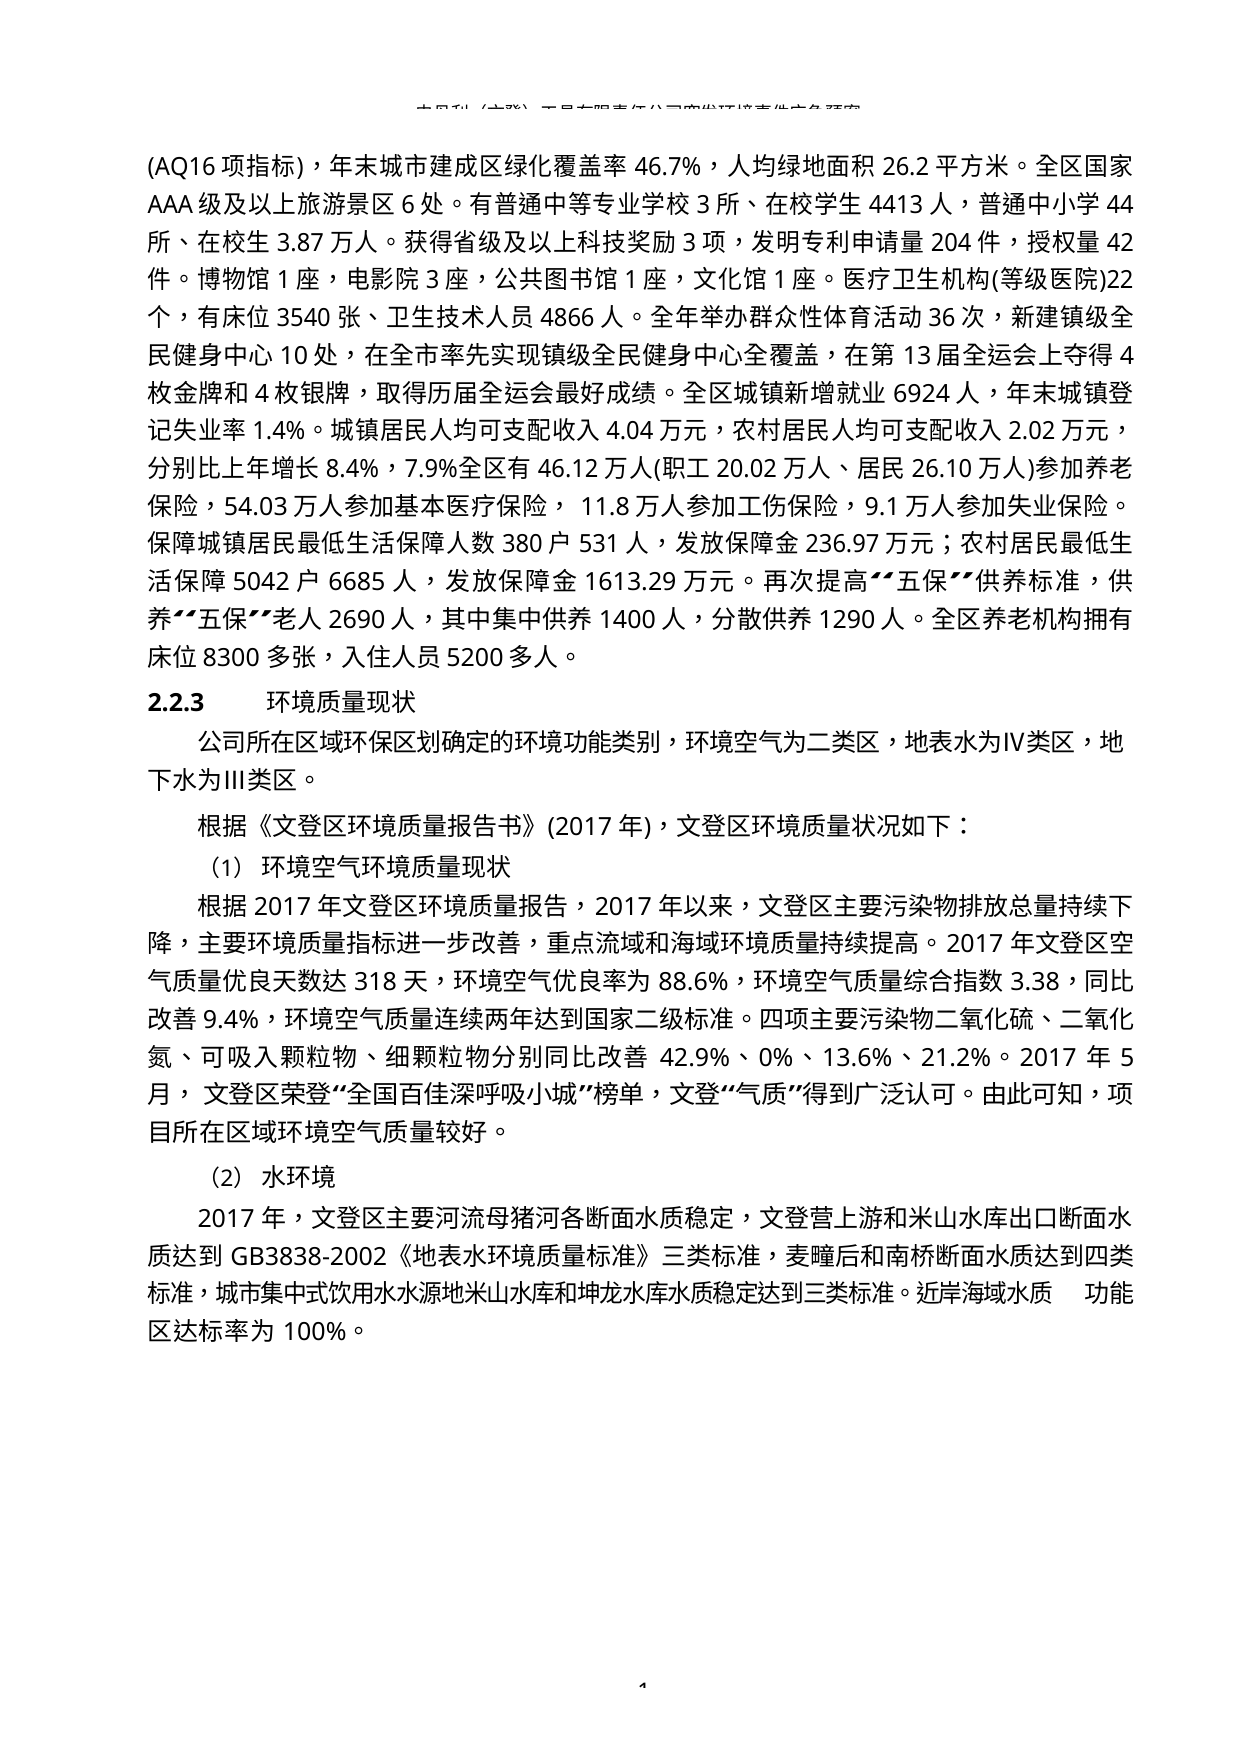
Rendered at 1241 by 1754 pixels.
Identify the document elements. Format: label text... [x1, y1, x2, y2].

text 根据 2017 年文登区环境质量报告，2017 年以来，文登区主要污染物排放总量持续下降，主要环境质量指标进一步改善，重点流域和海域环境质量持续提高。2017 年文登区空气质量优良天数达 318 天，环境空气优良率为 88.6%，环境空气质量综合指数 3.38，同比改善 9.4%，环境空气质量连续两年达到国家二级标准。四项主要污染物二氧化硫、二氧化氮、可吸入颗粒物、细颗粒物分别同比改善 42.9%、0%、13.6%、21.2%。2017 年 5 月， 文登区荣登“全国百佳深呼吸小城”榜单，文登“气质”得到广泛认可。由此可知，项目所在区域环境空气质量较好。 [147, 888, 1134, 1149]
text 2017 年，文登区主要河流母猪河各断面水质稳定，文登营上游和米山水库出口断面水质达到 GB3838-2002《地表水环境质量标准》三类标准，麦疃后和南桥断面水质达到四类标准，城市集中式饮用水水源地米山水库和坤龙水库水质稳定达到三类标准。近岸海域水质 功能区达标率为 100%。 [147, 1201, 1134, 1348]
text (AQ16项指标)，年末城市建成区绿化覆盖率46.7%，人均绿地面积26.2平方米。全区国家AAA级及以上旅游景区6处。有普通中等专业学校3所、在校学生4413人，普通中小学44 所、在校生3.87万人。获得省级及以上科技奖励3项，发明专利申请量204件，授权量42 件。博物馆1座，电影院3座，公共图书馆1座，文化馆1座。医疗卫生机构(等级医院)22 个，有床位3540张、卫生技术人员4866人。全年举办群众性体育活动36次，新建镇级全 民健身中心10处，在全市率先实现镇级全民健身中心全覆盖，在第13届全运会上夺得4 枚金牌和4枚银牌，取得历届全运会最好成绩。全区城镇新增就业6924人，年末城镇登记失业率1.4%。城镇居民人均可支配收入4.04万元，农村居民人均可支配收入2.02万元， 分别比上年增长8.4%，7.9%全区有46.12万人(职工20.02万人、居民26.10万人)参加养老 保险，54.03万人参加基本医疗保险， 11.8万人参加工伤保险，9.1万人参加失业保险。保障城镇居民最低生活保障人数380户531人，发放保障金236.97万元；农村居民最低生 活保障5042户6685人，发放保障金1613.29万元。再次提高“五保”供养标准，供养“五保”老人2690人，其中集中供养1400人，分散供养1290人。全区养老机构拥有床位8300 多张，入住人员5200多人。 [147, 149, 1134, 673]
list 水环境 [197, 1152, 1232, 1196]
text 根据《文登区环境质量报告书》(2017 年)，文登区环境质量状况如下： [197, 801, 1232, 844]
list 环境空气环境质量现状 [197, 849, 1232, 883]
list 环境质量现状 [147, 677, 1232, 720]
text 公司所在区域环保区划确定的环境功能类别，环境空气为二类区，地表水为Ⅳ类区，地下水为Ⅲ类区。 [147, 725, 1134, 797]
